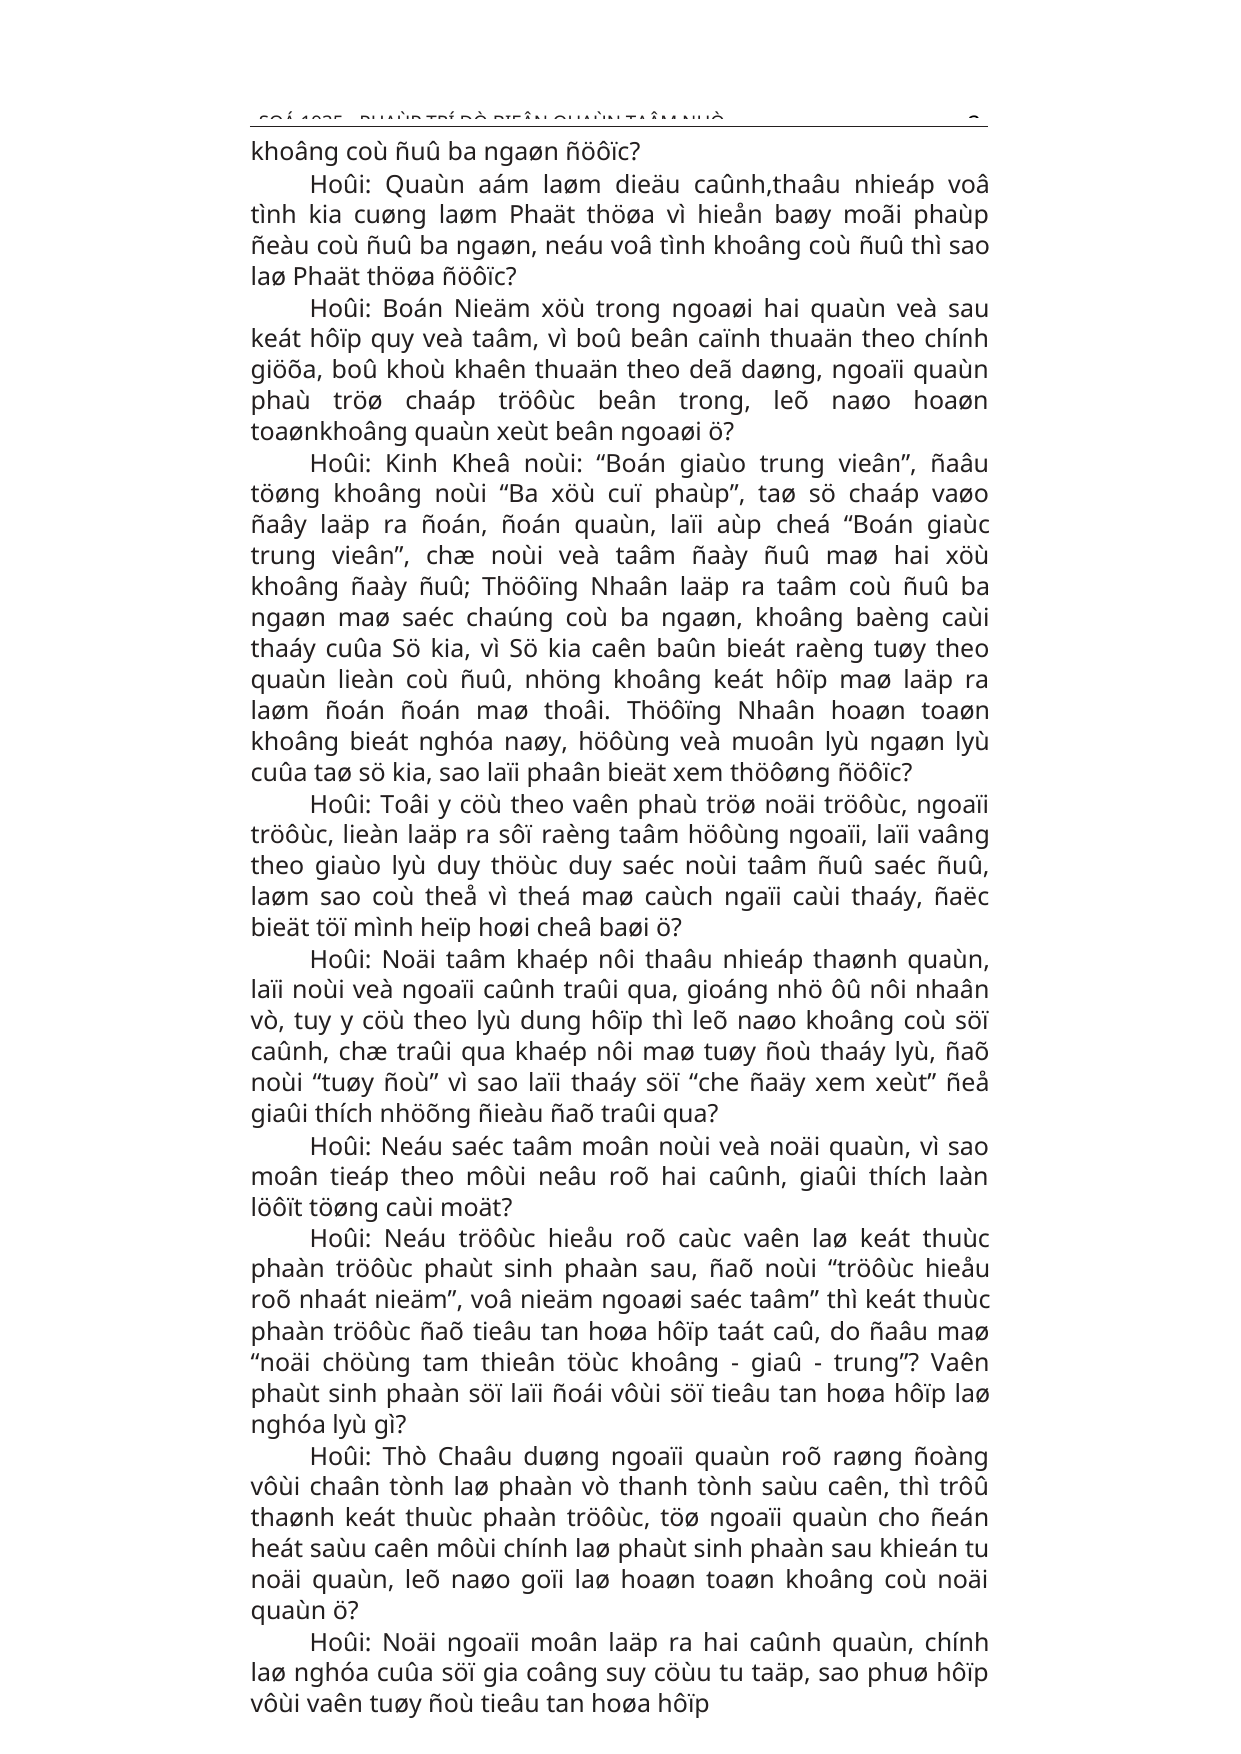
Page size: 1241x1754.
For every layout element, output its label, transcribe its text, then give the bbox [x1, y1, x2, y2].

text Hoûi: Boán Nieäm xöù trong ngoaøi hai quaùn veà sau keát hôïp quy veà taâm, vì boû beân caïnh thuaän theo chính giöõa, boû khoù khaên thuaän theo deã daøng, ngoaïi quaùn phaù tröø chaáp tröôùc beân trong, leõ naøo hoaøn toaønkhoâng quaùn xeùt beân ngoaøi ö? [250, 292, 990, 448]
text Hoûi: Noäi ngoaïi moân laäp ra hai caûnh quaùn, chính laø nghóa cuûa söï gia coâng suy cöùu tu taäp, sao phuø hôïp vôùi vaên tuøy ñoù tieâu tan hoøa hôïp [250, 1627, 990, 1719]
text Hoûi: Toâi y cöù theo vaên phaù tröø noäi tröôùc, ngoaïi tröôùc, lieàn laäp ra sôï raèng taâm höôùng ngoaïi, laïi vaâng theo giaùo lyù duy thöùc duy saéc noùi taâm ñuû saéc ñuû, laøm sao coù theå vì theá maø caùch ngaïi caùi thaáy, ñaëc bieät töï mình heïp hoøi cheâ baøi ö? [250, 789, 990, 944]
text khoâng coù ñuû ba ngaøn ñöôïc? [250, 134, 1092, 167]
text Hoûi: Quaùn aám laøm dieäu caûnh,thaâu nhieáp voâ tình kia cuøng laøm Phaät thöøa vì hieån baøy moãi phaùp ñeàu coù ñuû ba ngaøn, neáu voâ tình khoâng coù ñuû thì sao laø Phaät thöøa ñöôïc? [250, 168, 990, 292]
text Hoûi: Kinh Kheâ noùi: “Boán giaùo trung vieân”, ñaâu töøng khoâng noùi “Ba xöù cuï phaùp”, taø sö chaáp vaøo ñaây laäp ra ñoán, ñoán quaùn, laïi aùp cheá “Boán giaùc trung vieân”, chæ noùi veà taâm ñaày ñuû maø hai xöù khoâng ñaày ñuû; Thöôïng Nhaân laäp ra taâm coù ñuû ba ngaøn maø saéc chaúng coù ba ngaøn, khoâng baèng caùi thaáy cuûa Sö kia, vì Sö kia caên baûn bieát raèng tuøy theo quaùn lieàn coù ñuû, nhöng khoâng keát hôïp maø laäp ra laøm ñoán ñoán maø thoâi. Thöôïng Nhaân hoaøn toaøn khoâng bieát nghóa naøy, höôùng veà muoân lyù ngaøn lyù cuûa taø sö kia, sao laïi phaân bieät xem thöôøng ñöôïc? [250, 448, 990, 789]
text Hoûi: Neáu saéc taâm moân noùi veà noäi quaùn, vì sao moân tieáp theo môùi neâu roõ hai caûnh, giaûi thích laàn löôït töøng caùi moät? [250, 1130, 990, 1223]
text Hoûi: Noäi taâm khaép nôi thaâu nhieáp thaønh quaùn, laïi noùi veà ngoaïi caûnh traûi qua, gioáng nhö ôû nôi nhaân vò, tuy y cöù theo lyù dung hôïp thì leõ naøo khoâng coù söï caûnh, chæ traûi qua khaép nôi maø tuøy ñoù thaáy lyù, ñaõ noùi “tuøy ñoù” vì sao laïi thaáy söï “che ñaäy xem xeùt” ñeå giaûi thích nhöõng ñieàu ñaõ traûi qua? [250, 944, 990, 1130]
text Hoûi: Thò Chaâu duøng ngoaïi quaùn roõ raøng ñoàng vôùi chaân tònh laø phaàn vò thanh tònh saùu caên, thì trôû thaønh keát thuùc phaàn tröôùc, töø ngoaïi quaùn cho ñeán heát saùu caên môùi chính laø phaùt sinh phaàn sau khieán tu noäi quaùn, leõ naøo goïi laø hoaøn toaøn khoâng coù noäi quaùn ö? [250, 1440, 990, 1627]
text Hoûi: Neáu tröôùc hieåu roõ caùc vaên laø keát thuùc phaàn tröôùc phaùt sinh phaàn sau, ñaõ noùi “tröôùc hieåu roõ nhaát nieäm”, voâ nieäm ngoaøi saéc taâm” thì keát thuùc phaàn tröôùc ñaõ tieâu tan hoøa hôïp taát caû, do ñaâu maø “noäi chöùng tam thieân töùc khoâng - giaû - trung”? Vaên phaùt sinh phaàn söï laïi ñoái vôùi söï tieâu tan hoøa hôïp laø nghóa lyù gì? [250, 1223, 990, 1440]
